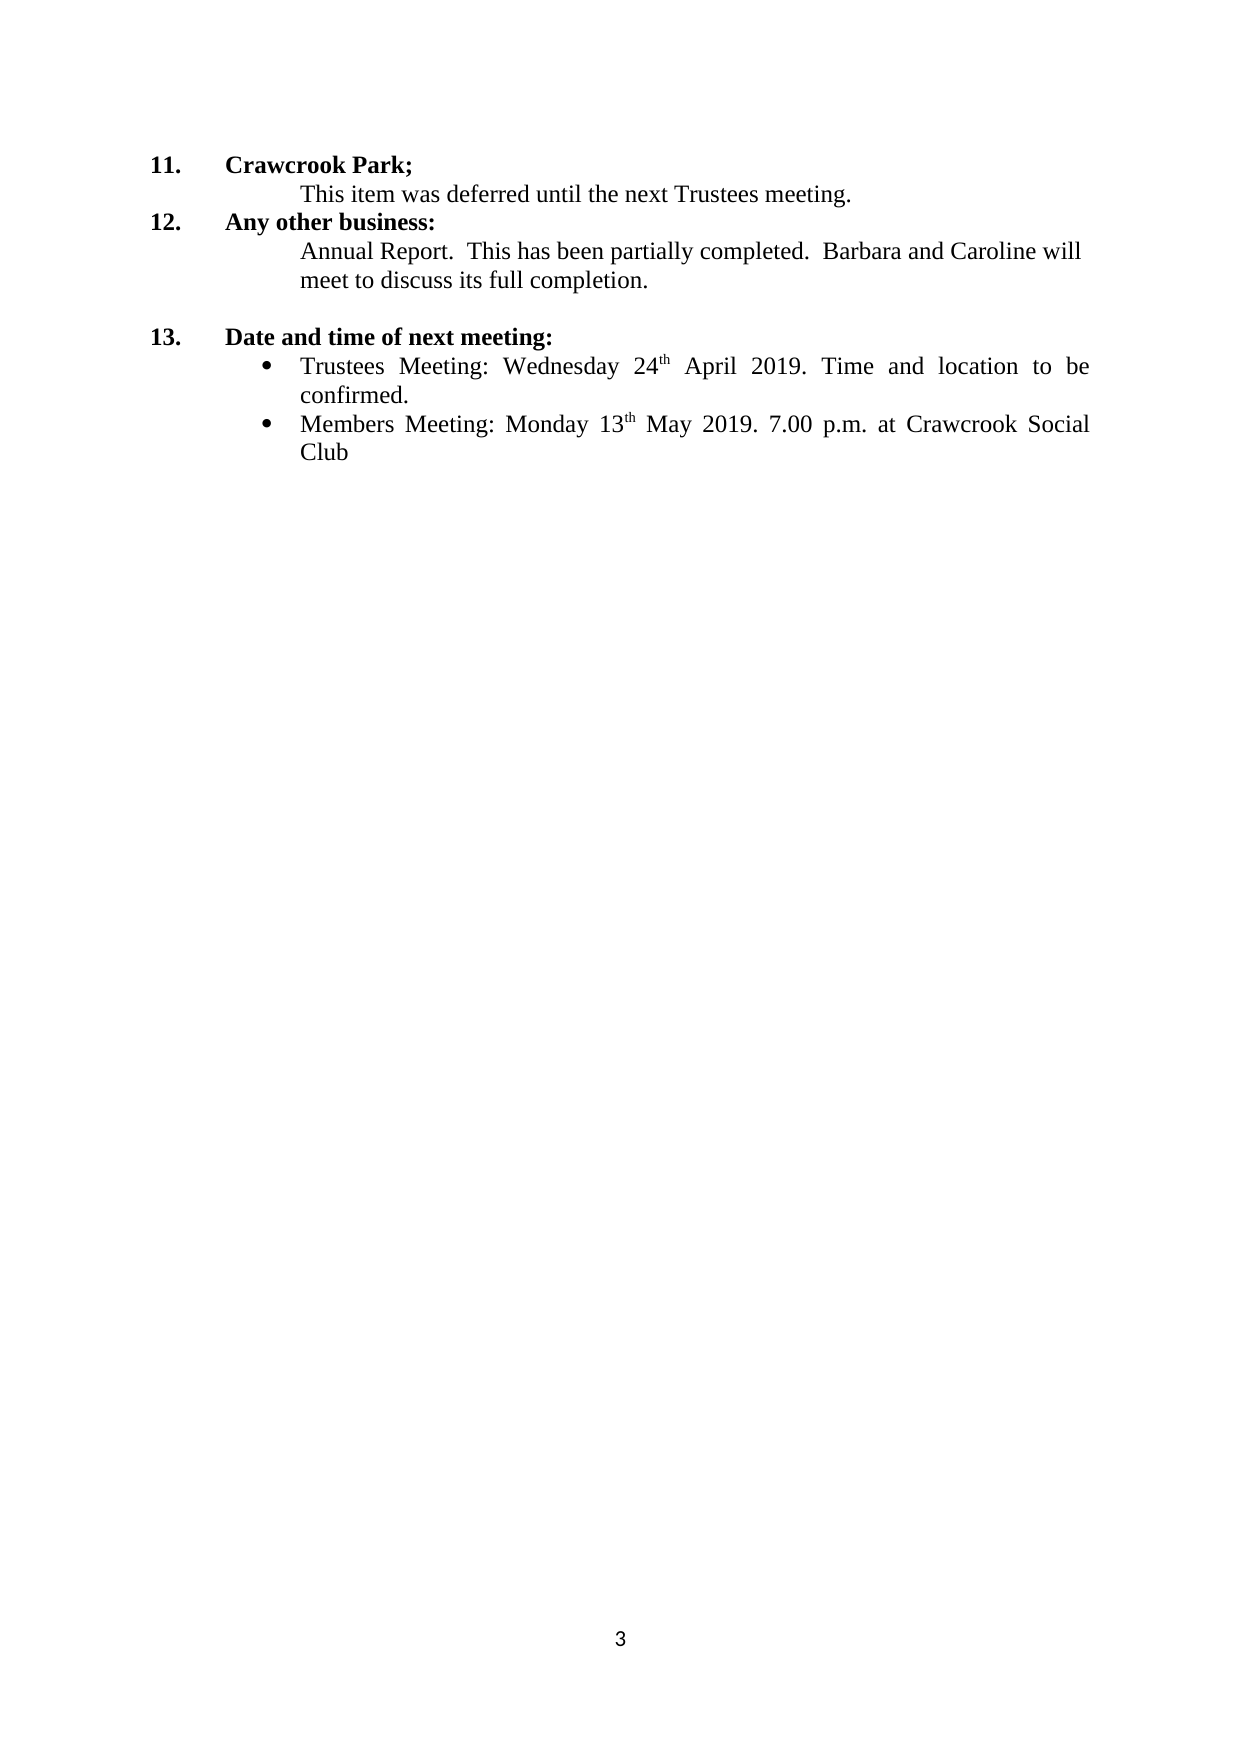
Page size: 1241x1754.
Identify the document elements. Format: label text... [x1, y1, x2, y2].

text 12. Any other business: [150, 207, 1090, 236]
text 13. Date and time of next meeting: [150, 322, 1090, 351]
list Trustees Meeting: Wednesday 24th April 2019. Time and location to be confirmed. [262, 351, 1090, 409]
text This item was deferred until the next Trustees meeting. [150, 179, 1090, 207]
text 11. Crawcrook Park; [150, 150, 1090, 179]
text Annual Report. This has been partially completed. Barbara and Caroline will meet to discuss its full completion. [300, 236, 1090, 294]
list Members Meeting: Monday 13th May 2019. 7.00 p.m. at Crawcrook Social Club [262, 409, 1090, 466]
